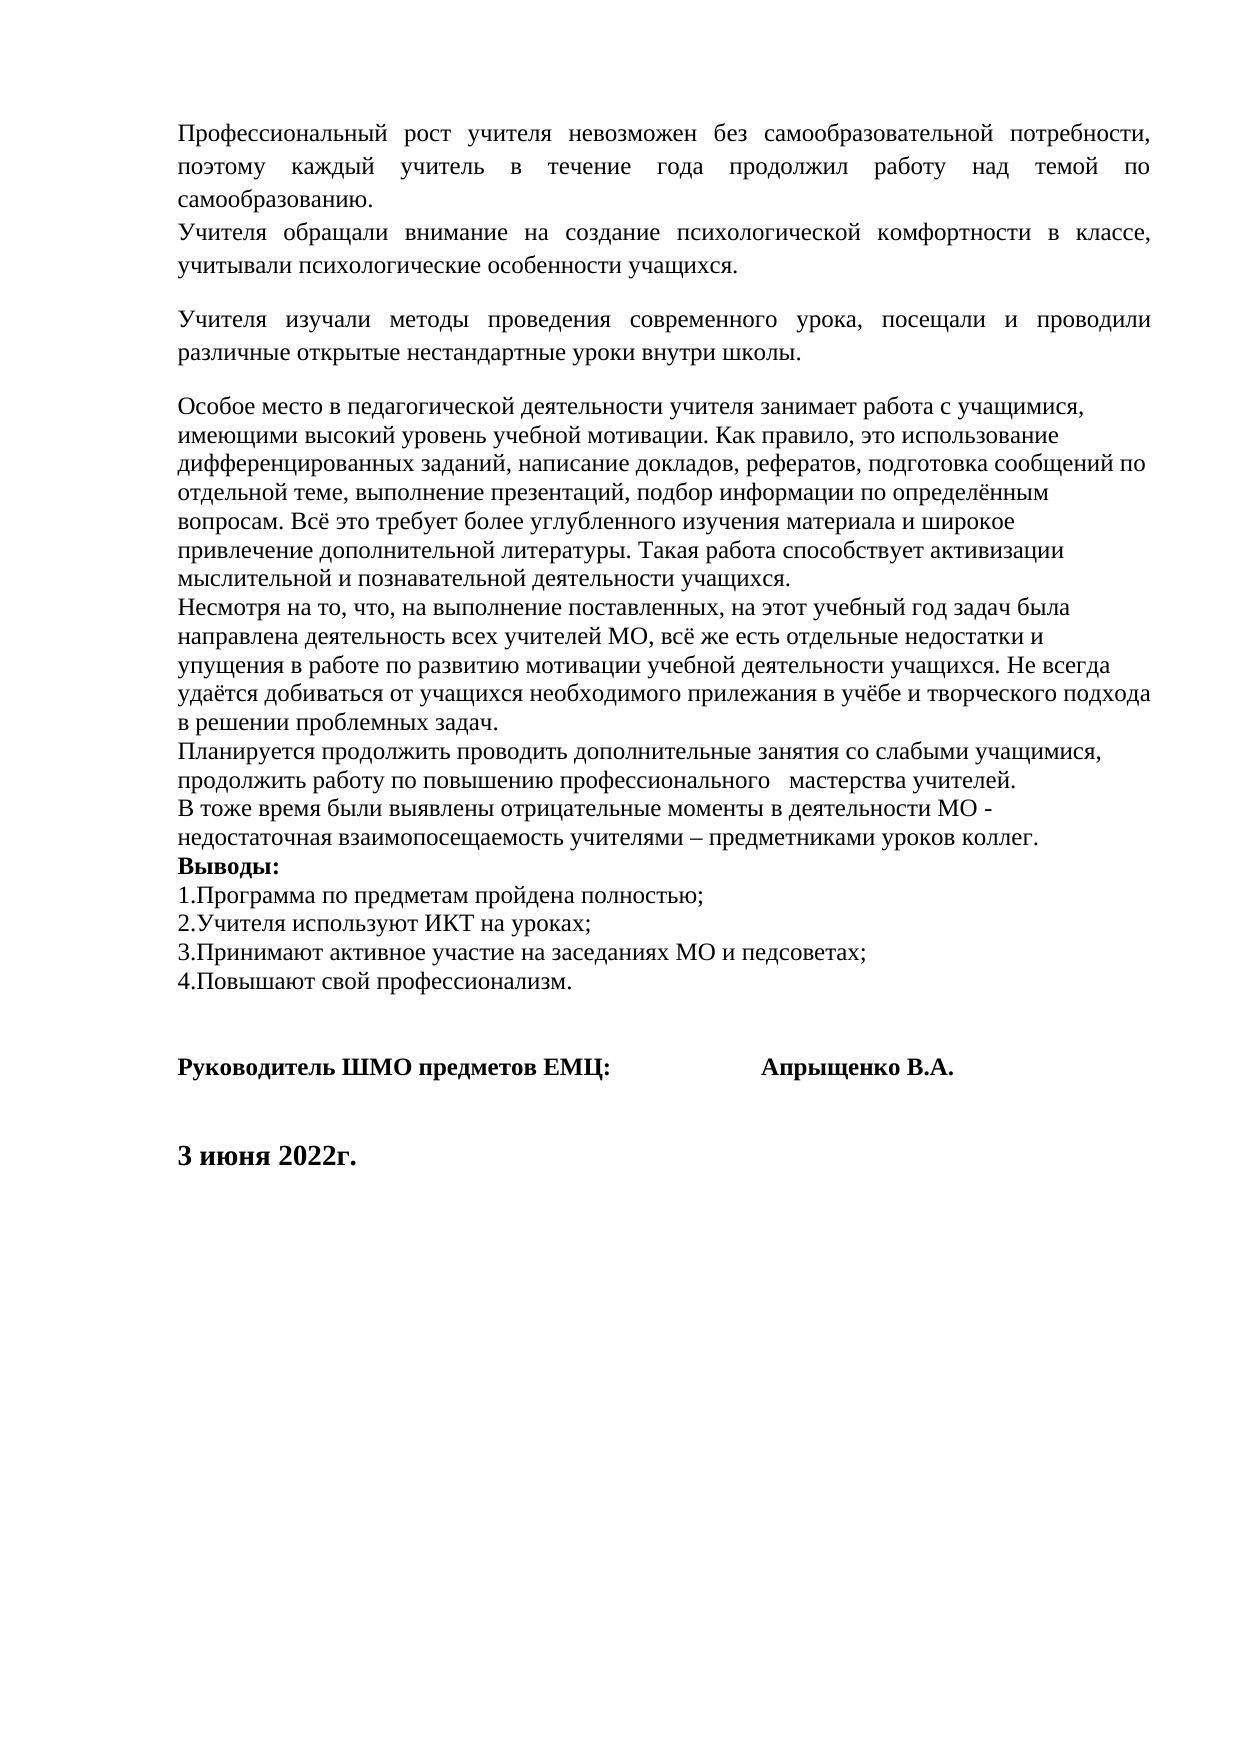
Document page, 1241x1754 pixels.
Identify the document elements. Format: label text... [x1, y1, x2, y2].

text Руководитель ШМО предметов ЕМЦ: Апрыщенко В.А. [177, 1052, 1152, 1081]
text 2.Учителя используют ИКТ на уроках; [177, 908, 1152, 937]
text Особое место в педагогической деятельности учителя занимает работа с учащимися, имеющими высокий уровень учебной мотивации. Как правило, это использование дифференцированных заданий, написание докладов, рефератов, подготовка сообщений по отдельной теме, выполнение презентаций, подбор информации по определённым вопросам. Всё это требует более углубленного изучения материала и широкое привлечение дополнительной литературы. Такая работа способствует активизации мыслительной и познавательной деятельности учащихся. Несмотря на то, что, на выполнение поставленных, на этот учебный год задач была направлена деятельность всех учителей МО, всё же есть отдельные недостатки и упущения в работе по развитию мотивации учебной деятельности учащихся. Не всегда удаётся добиваться от учащихся необходимого прилежания в учёбе и творческого подхода в решении проблемных задач. Планируется продолжить проводить дополнительные занятия со слабыми учащимися, продолжить работу по повышению профессионального мастерства учителей. В тоже время были выявлены отрицательные моменты в деятельности МО - недостаточная взаимопосещаемость учителями – предметниками уроков коллег. Выводы: [177, 391, 1152, 880]
text Учителя изучали методы проведения современного урока, посещали и проводили различные открытые нестандартные уроки внутри школы. [177, 304, 1152, 366]
text 1.Программа по предметам пройдена полностью; [177, 880, 1152, 908]
text Профессиональный рост учителя невозможен без самообразовательной потребности, поэтому каждый учитель в течение года продолжил работу над темой по самообразованию. Учителя обращали внимание на создание психологической комфортности в классе, учитывали психологические особенности учащихся. [177, 118, 1152, 279]
text 4.Повышают свой профессионализм. [177, 966, 1152, 995]
text 3 июня 2022г. [177, 1138, 1152, 1172]
text 3.Принимают активное участие на заседаниях МО и педсоветах; [177, 937, 1152, 966]
